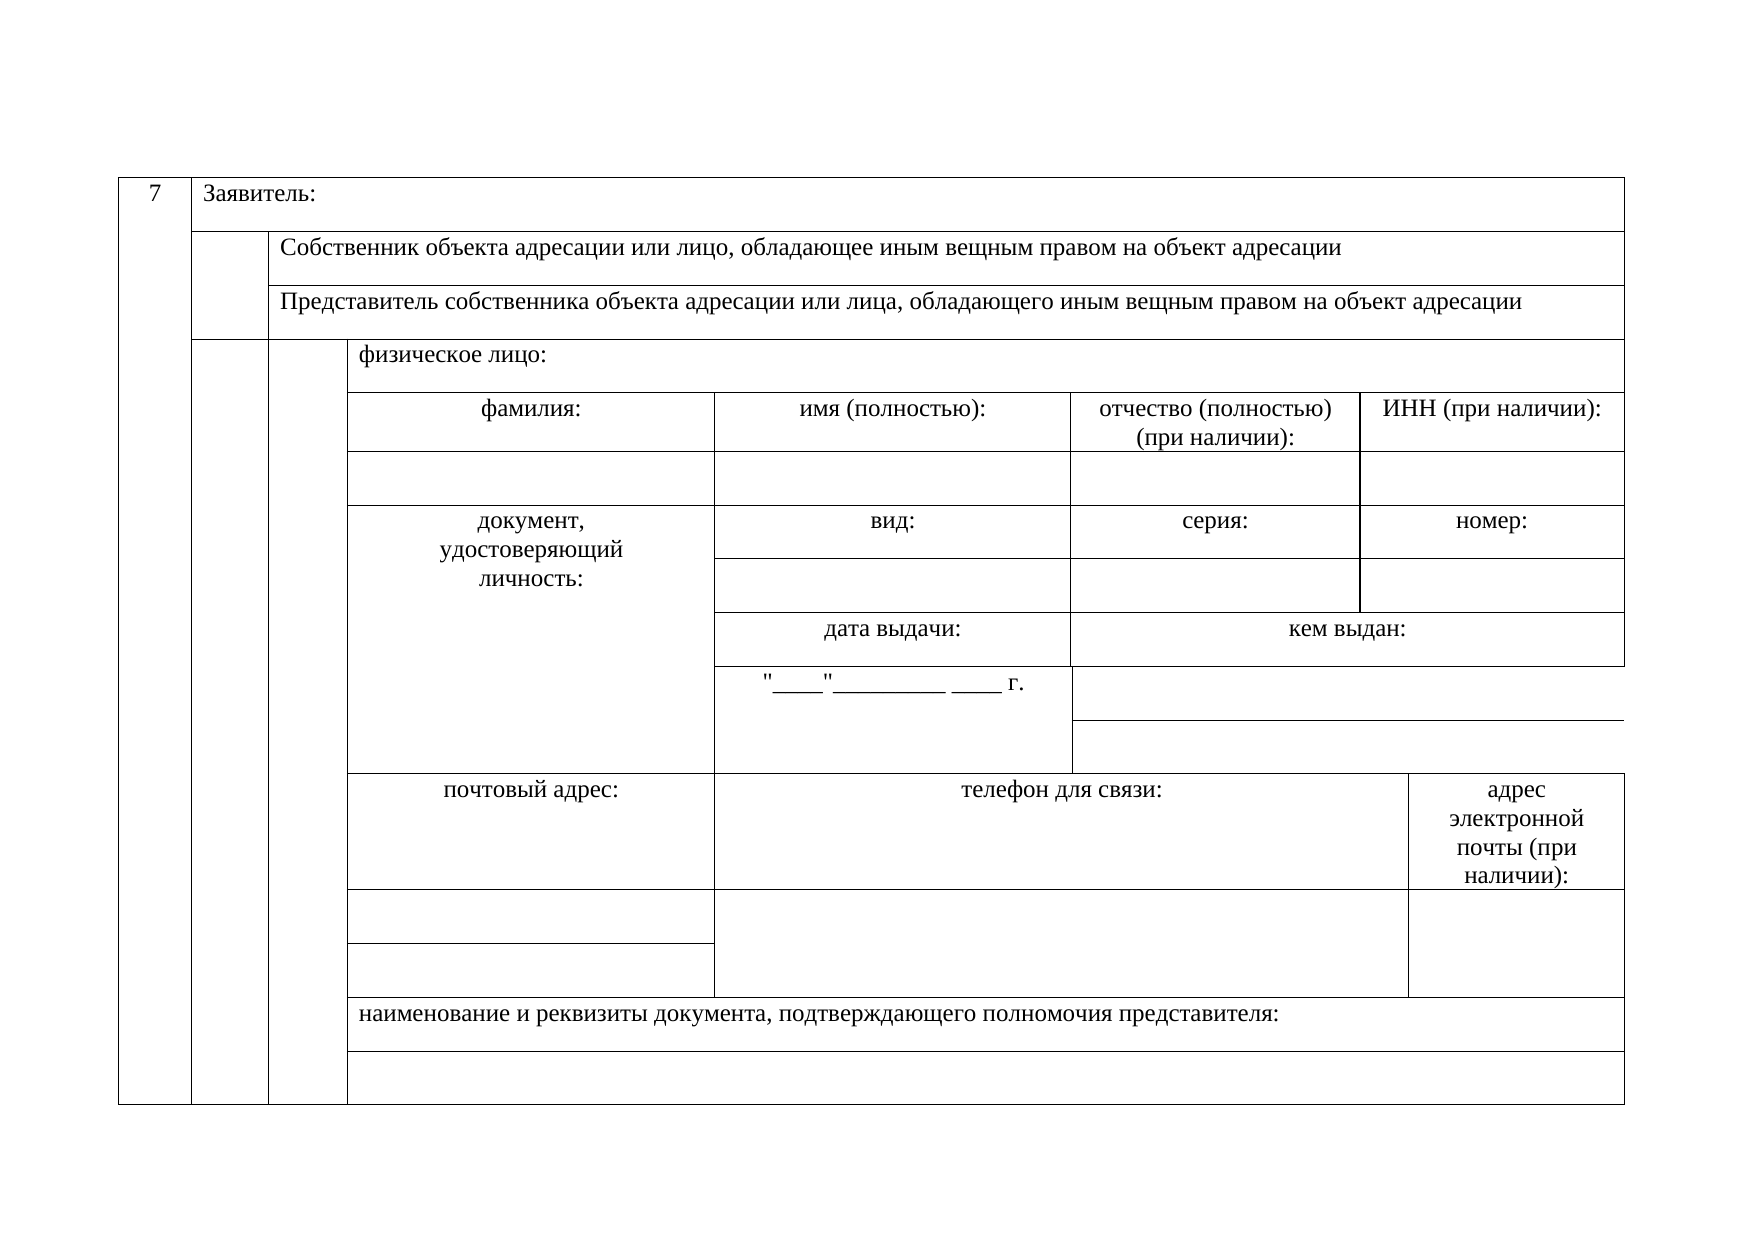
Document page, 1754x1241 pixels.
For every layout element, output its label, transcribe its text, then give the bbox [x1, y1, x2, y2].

table_cell Представитель собственника объекта адресации или лица, обладающего иным вещным правом на объект адресации [269, 286, 1624, 338]
table_cell [715, 890, 1408, 997]
table_cell дата выдачи: [715, 613, 1070, 666]
table_cell серия: [1071, 506, 1359, 558]
table_cell вид: [715, 506, 1070, 558]
table_cell [192, 232, 268, 338]
table_cell телефон для связи: [715, 774, 1408, 889]
table_cell имя (полностью): [715, 393, 1070, 451]
table_cell [269, 340, 347, 1104]
table_cell адрес электронной почты (при наличии): [1409, 774, 1624, 889]
table_cell [1361, 452, 1624, 504]
table_cell наименование и реквизиты документа, подтверждающего полномочия представителя: [348, 998, 1624, 1051]
table_cell [1409, 890, 1624, 997]
table_cell [1071, 452, 1359, 504]
table_cell [1071, 559, 1359, 612]
table_cell фамилия: [348, 393, 714, 451]
table_cell [348, 890, 714, 943]
table_cell кем выдан: [1071, 613, 1624, 666]
table_cell [348, 452, 714, 504]
table_cell [1073, 721, 1624, 773]
table_header Заявитель: [192, 178, 1624, 231]
table_cell [1073, 667, 1624, 719]
table_cell документ, удостоверяющий личность: [348, 506, 714, 773]
table_cell Собственник объекта адресации или лицо, обладающее иным вещным правом на объект адресации [269, 232, 1624, 285]
table_cell [192, 340, 268, 1104]
table_cell ИНН (при наличии): [1361, 393, 1624, 451]
table_cell номер: [1361, 506, 1624, 558]
table_cell [348, 1052, 1624, 1104]
table_cell [715, 559, 1070, 612]
table_cell [715, 452, 1070, 504]
table_cell "____"_________ ____ г. [715, 667, 1072, 773]
table_header 7 [119, 178, 191, 1104]
table_cell [348, 944, 714, 997]
table_cell почтовый адрес: [348, 774, 714, 889]
table_cell отчество (полностью) (при наличии): [1071, 393, 1359, 451]
table_cell [1361, 559, 1624, 612]
table_cell физическое лицо: [348, 340, 1624, 392]
